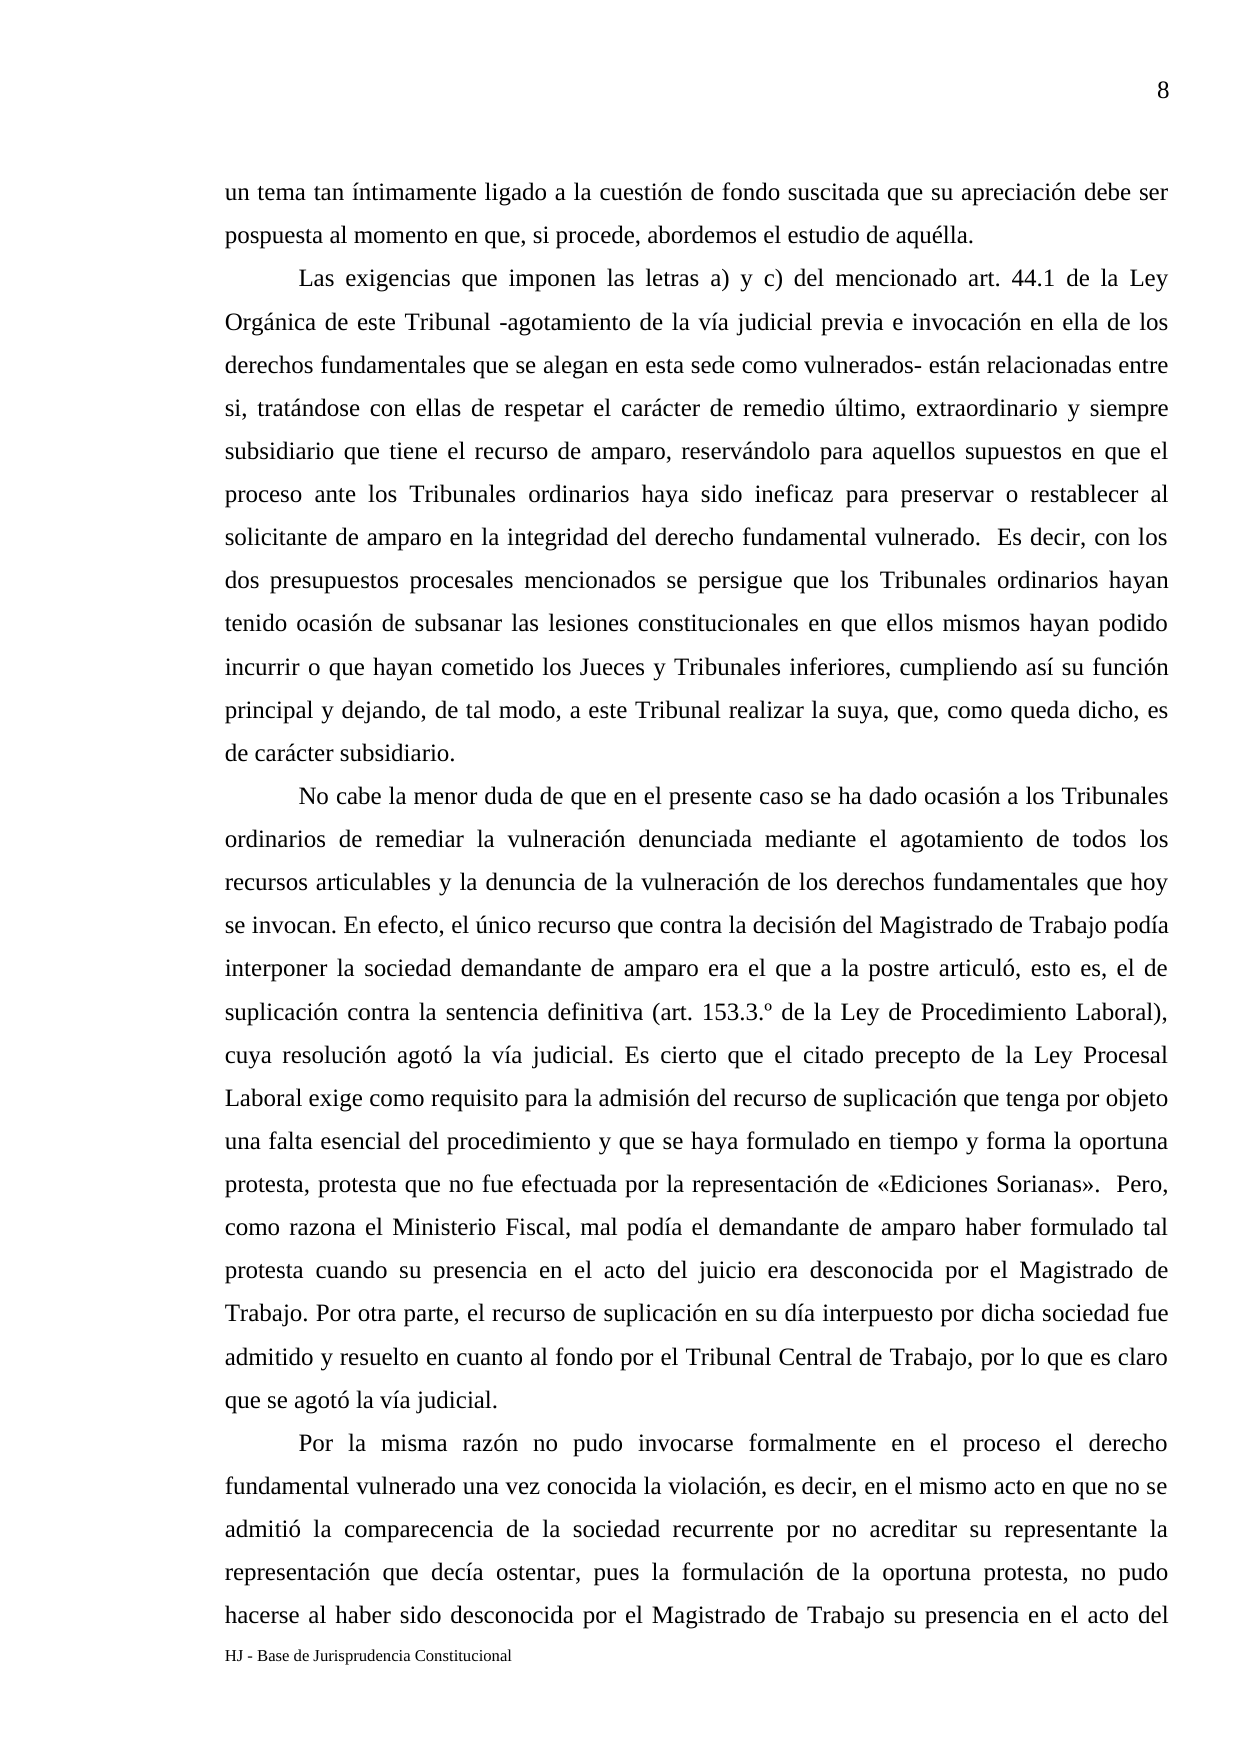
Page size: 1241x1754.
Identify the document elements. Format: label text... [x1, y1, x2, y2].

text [224, 177, 1169, 249]
text No cabe la menor duda de que en el presente caso se ha dado ocasión a los Tribunales ordinarios de remediar la vulneración denunciada mediante el agotamiento de todos los recursos articulables y la denuncia de la vulneración de los derechos fundamentales que hoy se invocan. En efecto, el único recurso que contra la decisión del Magistrado de Trabajo podía interponer la sociedad demandante de amparo era el que a la postre articuló, esto es, el de suplicación contra la sentencia definitiva (art. 153.3.º de la Ley de Procedimiento Laboral), cuya resolución agotó la vía judicial. Es cierto que el citado precepto de la Ley Procesal Laboral exige como requisito para la admisión del recurso de suplicación que tenga por objeto una falta esencial del procedimiento y que se haya formulado en tiempo y forma la oportuna protesta, protesta que no fue efectuada por la representación de «Ediciones Sorianas». Pero, como razona el Ministerio Fiscal, mal podía el demandante de amparo haber formulado tal protesta cuando su presencia en el acto del juicio era desconocida por el Magistrado de Trabajo. Por otra parte, el recurso de suplicación en su día interpuesto por dicha sociedad fue admitido y resuelto en cuanto al fondo por el Tribunal Central de Trabajo, por lo que es claro que se agotó la vía judicial. [224, 781, 1169, 1413]
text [224, 1428, 1169, 1629]
text Las exigencias que imponen las letras a) y c) del mencionado art. 44.1 de la Ley Orgánica de este Tribunal -agotamiento de la vía judicial previa e invocación en ella de los derechos fundamentales que se alegan en esta sede como vulnerados- están relacionadas entre si, tratándose con ellas de respetar el carácter de remedio último, extraordinario y siempre subsidiario que tiene el recurso de amparo, reservándolo para aquellos supuestos en que el proceso ante los Tribunales ordinarios haya sido ineficaz para preservar o restablecer al solicitante de amparo en la integridad del derecho fundamental vulnerado. Es decir, con los dos presupuestos procesales mencionados se persigue que los Tribunales ordinarios hayan tenido ocasión de subsanar las lesiones constitucionales en que ellos mismos hayan podido incurrir o que hayan cometido los Jueces y Tribunales inferiores, cumpliendo así su función principal y dejando, de tal modo, a este Tribunal realizar la suya, que, como queda dicho, es de carácter subsidiario. [224, 263, 1169, 767]
